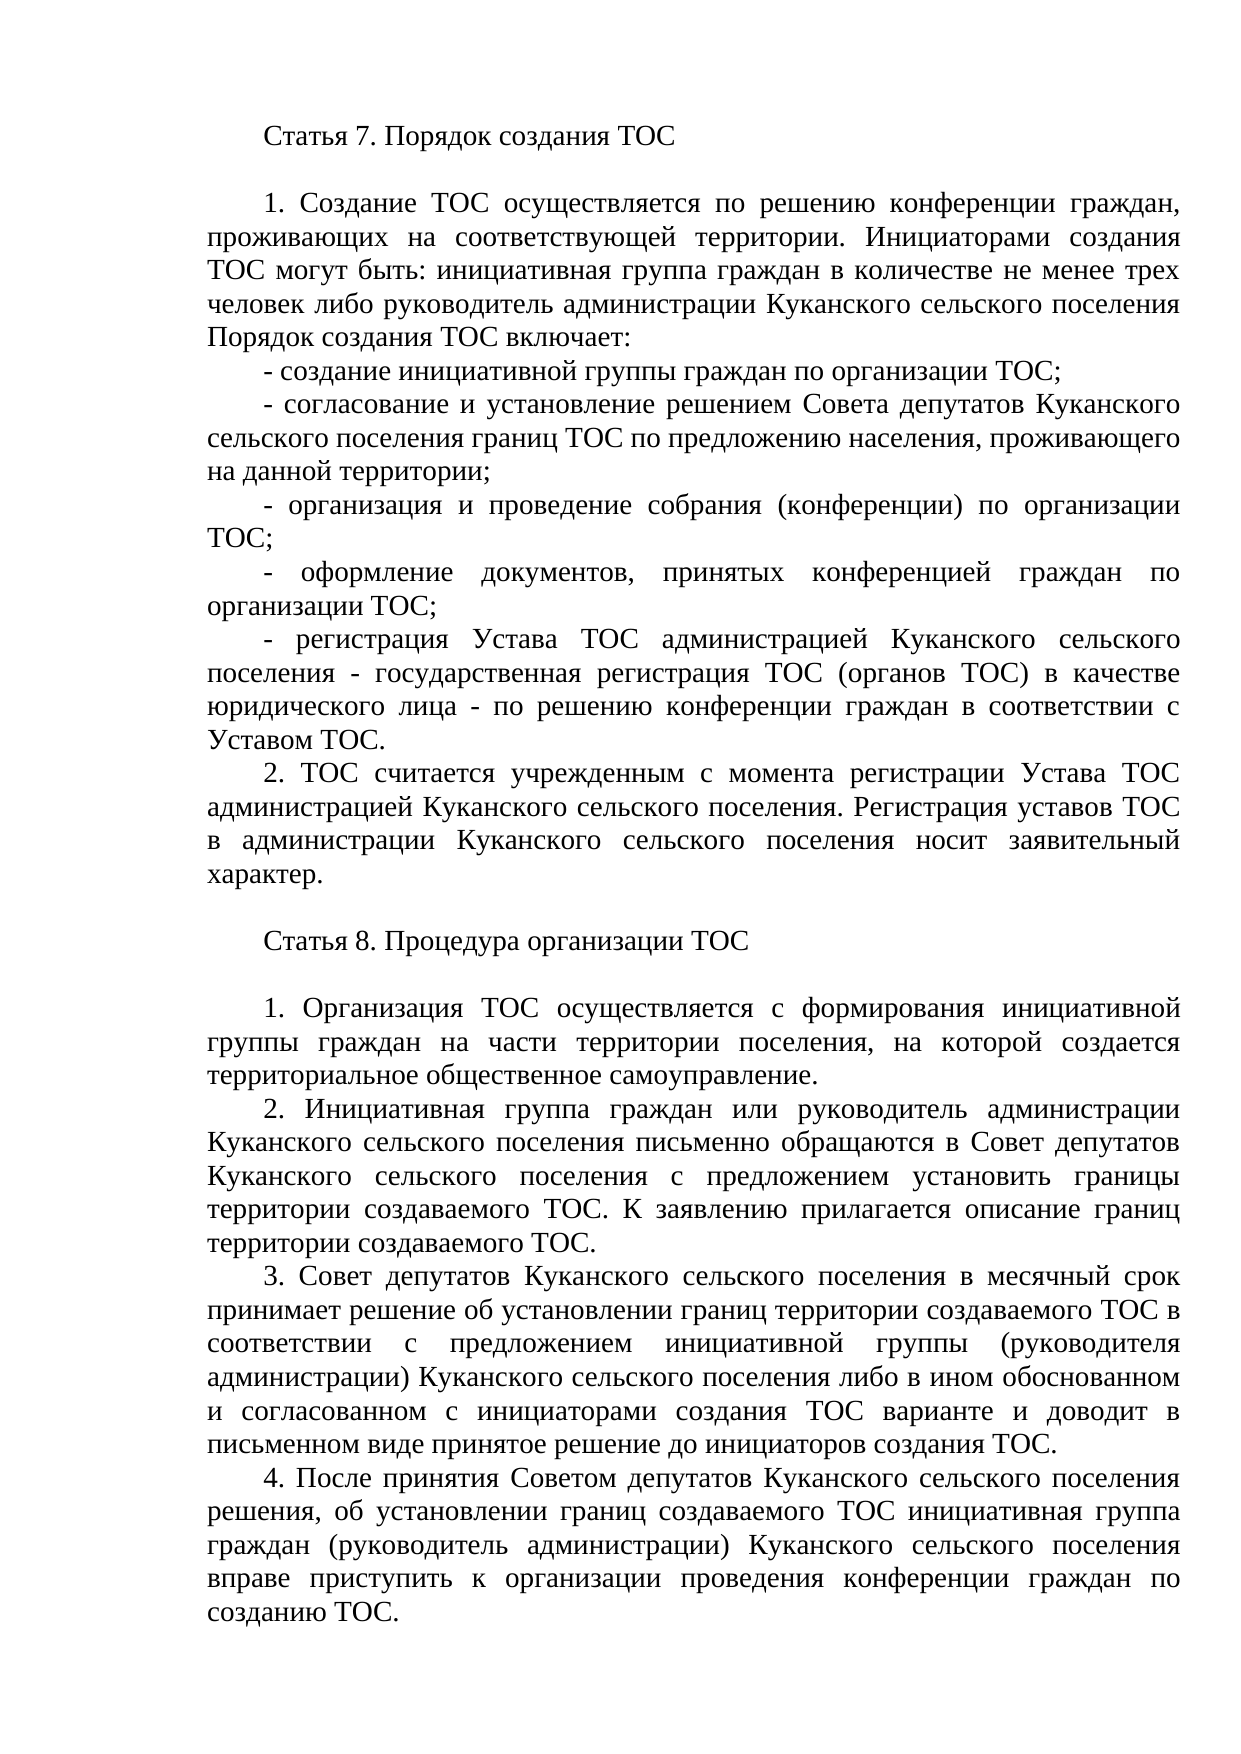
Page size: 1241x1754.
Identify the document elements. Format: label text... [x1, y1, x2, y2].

text Статья 8. Процедура организации ТОС [207, 923, 1181, 957]
text 1. Создание ТОС осуществляется по решению конференции граждан, проживающих на соответствующей территории. Инициаторами создания ТОС могут быть: инициативная группа граждан в количестве не менее трех человек либо руководитель администрации Куканского сельского поселения Порядок создания ТОС включает: [207, 185, 1181, 353]
text Статья 7. Порядок создания ТОС [207, 118, 1181, 152]
text 4. После принятия Советом депутатов Куканского сельского поселения решения, об установлении границ создаваемого ТОС инициативная группа граждан (руководитель администрации) Куканского сельского поселения вправе приступить к организации проведения конференции граждан по созданию ТОС. [207, 1460, 1181, 1627]
text - регистрация Устава ТОС администрацией Куканского сельского поселения - государственная регистрация ТОС (органов ТОС) в качестве юридического лица - по решению конференции граждан в соответствии с Уставом ТОС. [207, 621, 1181, 755]
text - согласование и установление решением Совета депутатов Куканского сельского поселения границ ТОС по предложению населения, проживающего на данной территории; [207, 386, 1181, 487]
text 2. Инициативная группа граждан или руководитель администрации Куканского сельского поселения письменно обращаются в Совет депутатов Куканского сельского поселения с предложением установить границы территории создаваемого ТОС. К заявлению прилагается описание границ территории создаваемого ТОС. [207, 1091, 1181, 1258]
text 3. Совет депутатов Куканского сельского поселения в месячный срок принимает решение об установлении границ территории создаваемого ТОС в соответствии с предложением инициативной группы (руководителя администрации) Куканского сельского поселения либо в ином обоснованном и согласованном с инициаторами создания ТОС варианте и доводит в письменном виде принятое решение до инициаторов создания ТОС. [207, 1258, 1181, 1460]
text 2. ТОС считается учрежденным с момента регистрации Устава ТОС администрацией Куканского сельского поселения. Регистрация уставов ТОС в администрации Куканского сельского поселения носит заявительный характер. [207, 755, 1181, 889]
text - оформление документов, принятых конференцией граждан по организации ТОС; [207, 554, 1181, 621]
text - организация и проведение собрания (конференции) по организации ТОС; [207, 487, 1181, 554]
text - создание инициативной группы граждан по организации ТОС; [207, 353, 1181, 386]
text 1. Организация ТОС осуществляется с формирования инициативной группы граждан на части территории поселения, на которой создается территориальное общественное самоуправление. [207, 990, 1181, 1091]
